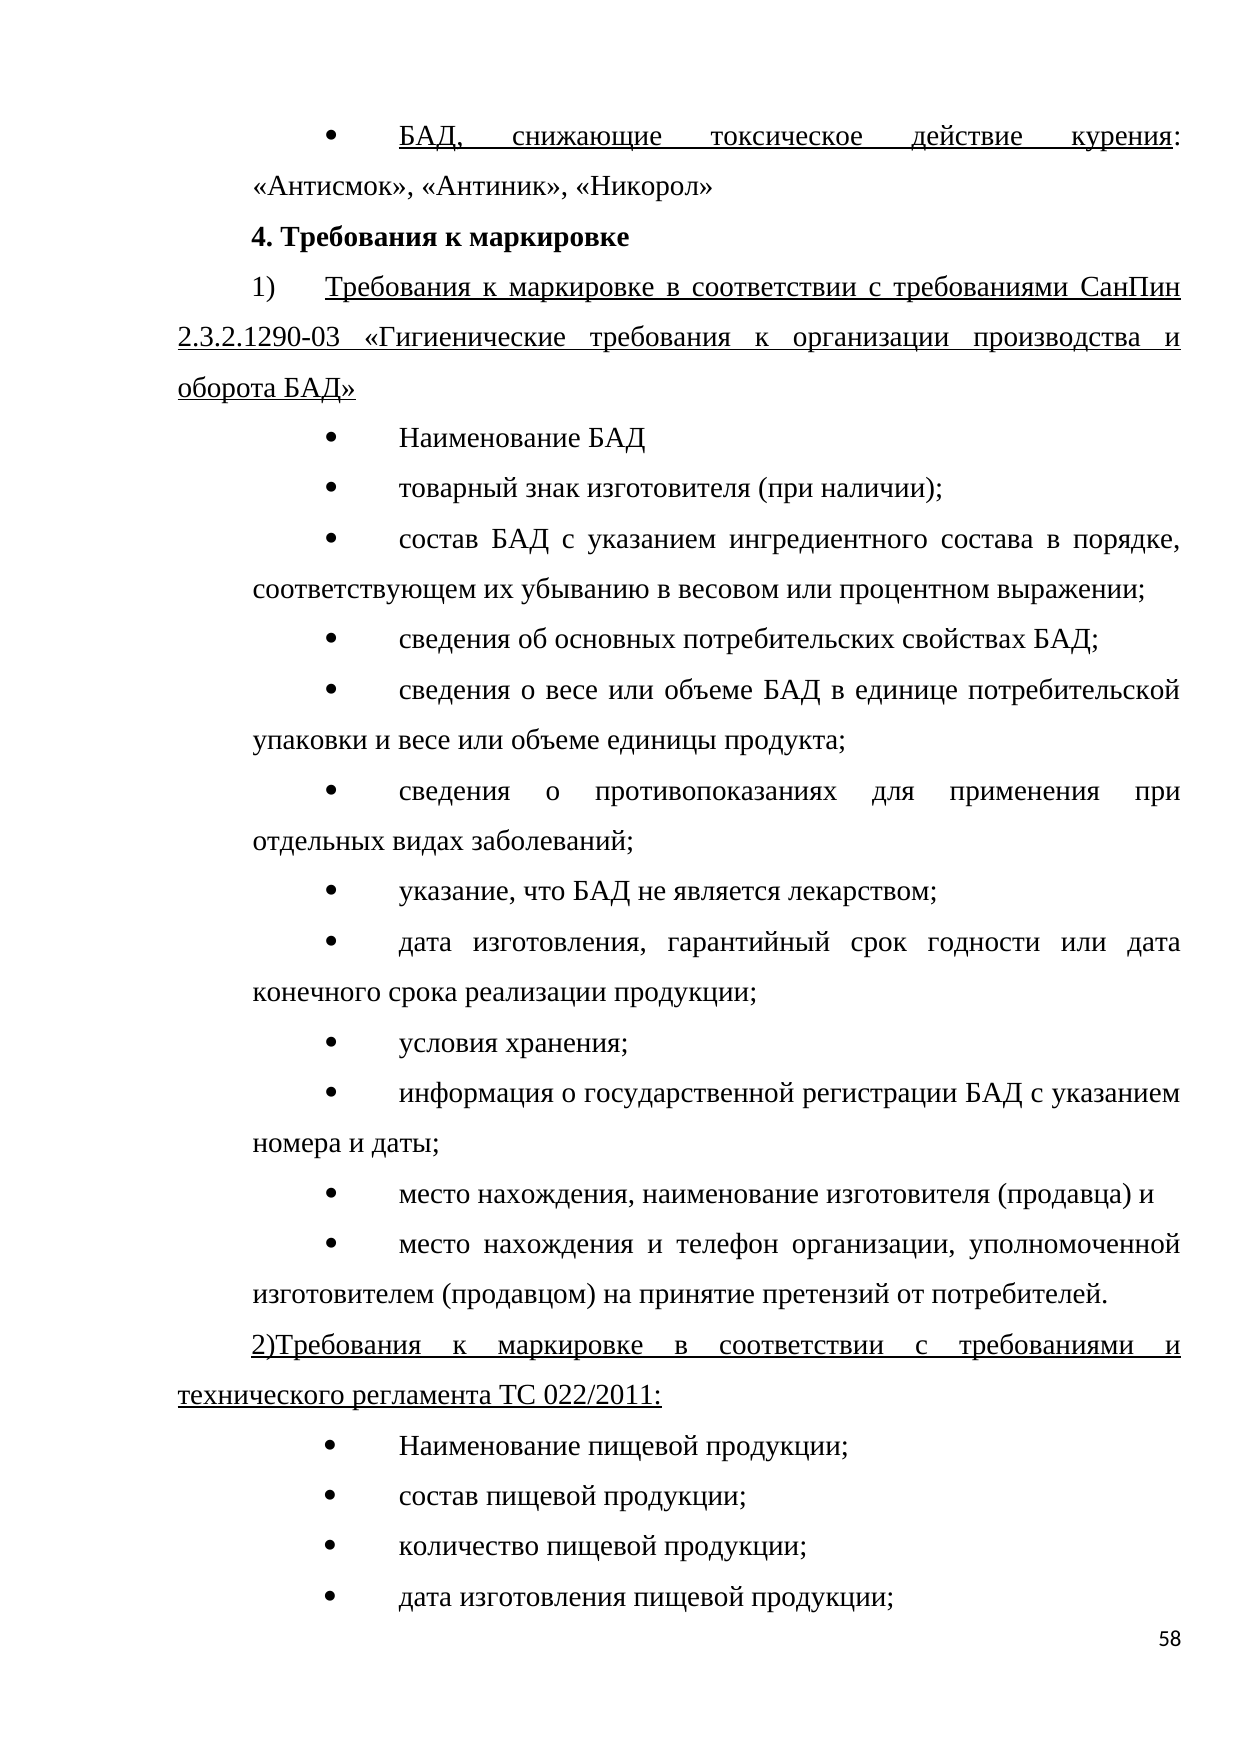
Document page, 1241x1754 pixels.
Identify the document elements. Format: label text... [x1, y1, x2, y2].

list сведения об основных потребительских свойствах БАД; [252, 622, 1181, 655]
list состав пищевой продукции; [251, 1478, 1181, 1512]
list количество пищевой продукции; [251, 1528, 1181, 1562]
list Наименование пищевой продукции; [251, 1428, 1181, 1461]
list товарный знак изготовителя (при наличии); [252, 471, 1181, 504]
list условия хранения; [252, 1025, 1181, 1058]
list дата изготовления пищевой продукции; [251, 1579, 1181, 1612]
list Требования к маркировке в соответствии с требованиями СанПин 2.3.2.1290-03 «Гигиенические требования к организации производства и оборота БАД» [177, 269, 1181, 349]
list информация о государственной регистрации БАД с указанием номера и даты; [252, 1075, 1181, 1159]
list сведения о весе или объеме БАД в единице потребительской упаковки и весе или объеме единицы продукта; [252, 672, 1181, 756]
list место нахождения, наименование изготовителя (продавца) и [252, 1176, 1181, 1209]
list место нахождения и телефон организации, уполномоченной изготовителем (продавцом) на принятие претензий от потребителей. [252, 1226, 1181, 1310]
list дата изготовления, гарантийный срок годности или дата конечного срока реализации продукции; [252, 924, 1181, 1008]
list Наименование БАД [252, 420, 1181, 454]
list Требования к маркировке в соответствии с требованиями СанПин 2.3.2.1290-03 «Гигиенические требования к организации производства и оборота БАД» [177, 350, 1181, 403]
list БАД, снижающие токсическое действие курения: «Антисмок», «Антиник», «Никорол» [252, 118, 1181, 202]
list указание, что БАД не является лекарством; [252, 873, 1181, 907]
list сведения о противопоказаниях для применения при отдельных видах заболеваний; [252, 773, 1181, 857]
text 2)Требования к маркировке в соответствии с требованиями и технического регламента ТС 022/2011: [177, 1327, 1181, 1411]
list состав БАД с указанием ингредиентного состава в порядке, соответствующем их убыванию в весовом или процентном выражении; [252, 521, 1181, 605]
text 4. Требования к маркировке [177, 219, 1181, 252]
